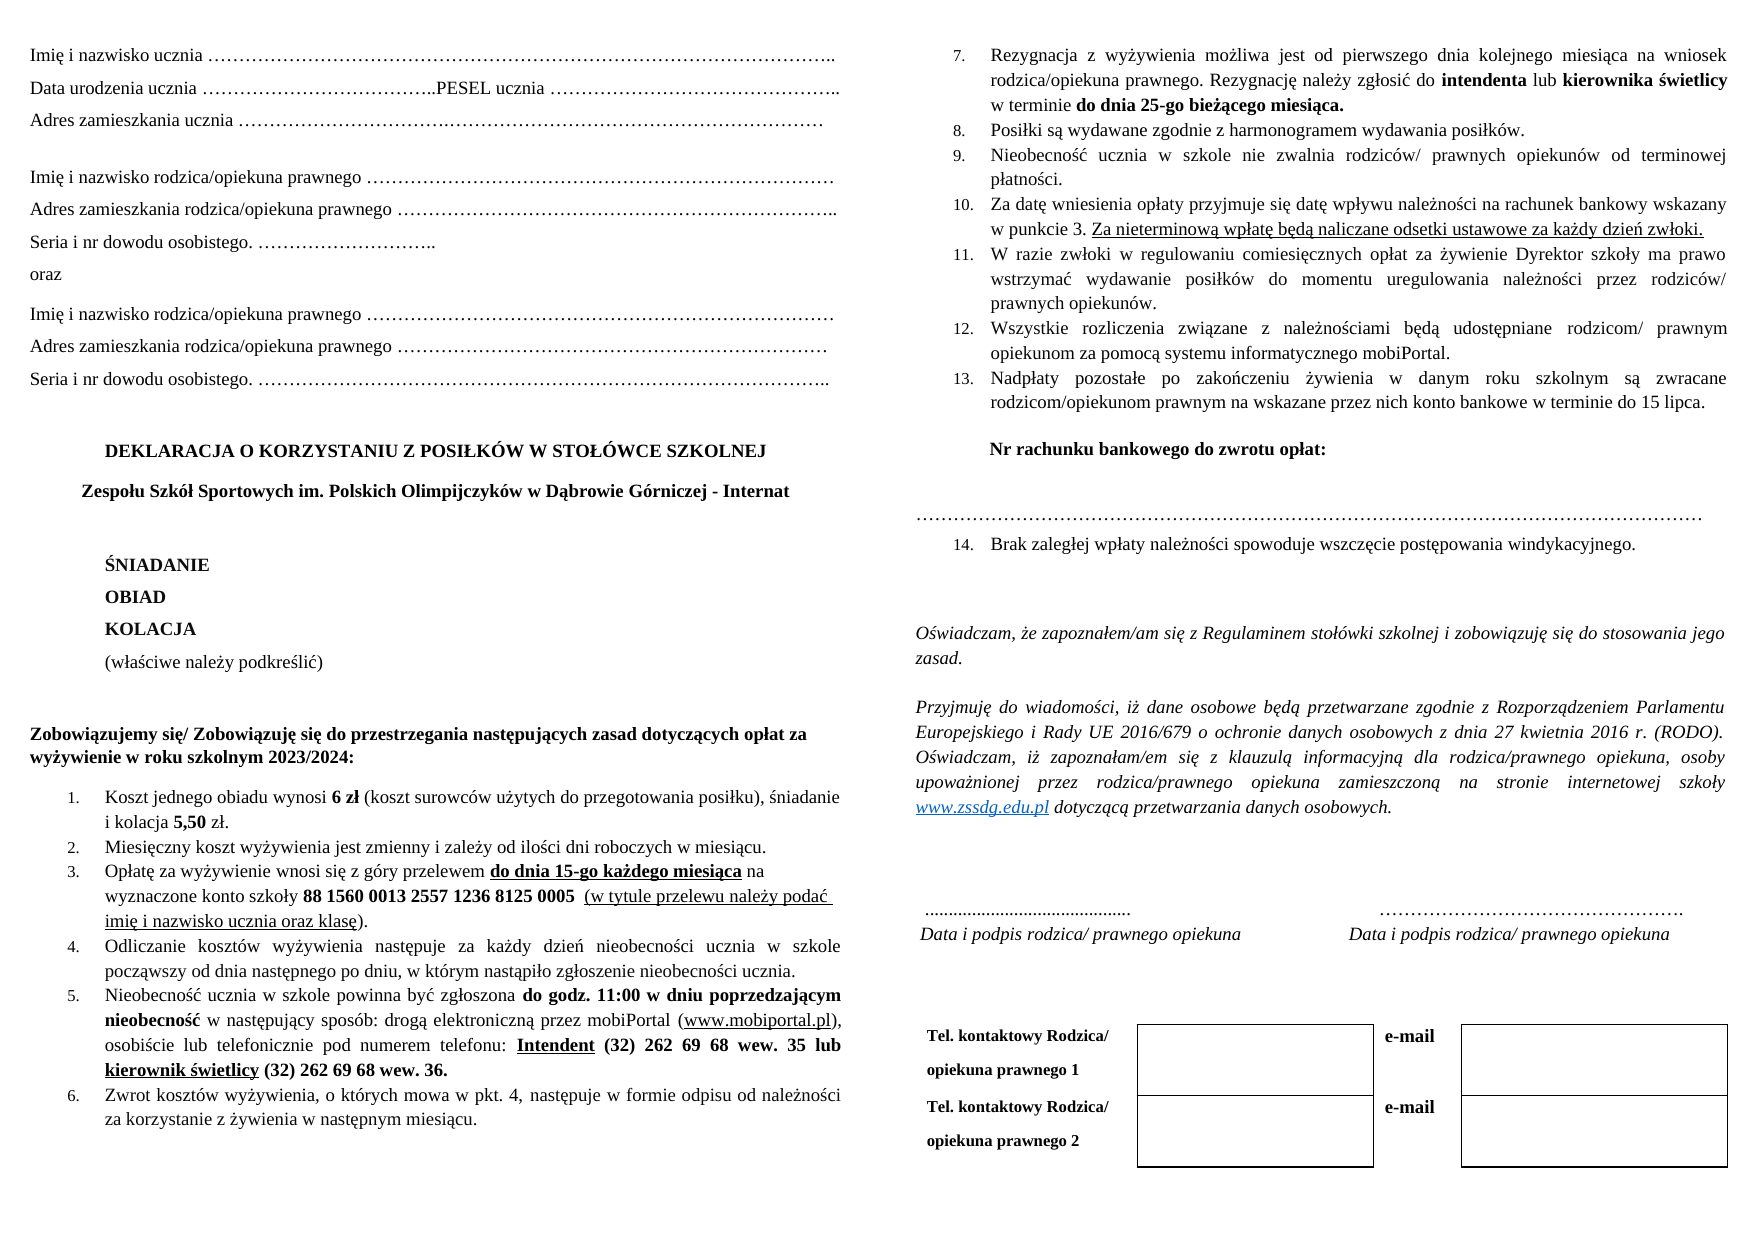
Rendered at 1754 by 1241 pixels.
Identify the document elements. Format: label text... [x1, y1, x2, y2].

list Koszt jednego obiadu wynosi 6 zł (koszt surowców użytych do przegotowania posiłku), śniadanie i kolacja 5,50 zł. [67, 786, 842, 832]
text Data i podpis rodzica/ prawnego opiekuna Data i podpis rodzica/ prawnego opiekuna [915, 923, 1728, 944]
table_cell [1138, 1096, 1373, 1166]
text (właściwe należy podkreślić) [104, 651, 842, 672]
table_header e-mail [1374, 1024, 1461, 1095]
list Nadpłaty pozostałe po zakończeniu żywienia w danym roku szkolnym są zwracane rodzicom/opiekunom prawnym na wskazane przez nich konto bankowe w terminie do 15 lipca. [953, 367, 1728, 413]
list Nieobecność ucznia w szkole powinna być zgłoszona do godz. 11:00 w dniu poprzedzającym nieobecność w następujący sposób: drogą elektroniczną przez mobiPortal (www.mobiportal.pl), osobiście lub telefonicznie pod numerem telefonu: Intendent (32) 262 69 68 wew. 35 lub kierownik świetlicy (32) 262 69 68 wew. 36. [67, 984, 842, 1080]
table_cell e-mail [1374, 1095, 1461, 1166]
table_cell Tel. kontaktowy Rodzica/ opiekuna prawnego 2 [915, 1095, 1137, 1166]
text Zobowiązujemy się/ Zobowiązuję się do przestrzegania następujących zasad dotyczących opłat za wyżywienie w roku szkolnym 2023/2024: [29, 723, 842, 768]
text Seria i nr dowodu osobistego. ……………………….. [29, 231, 842, 252]
text Zespołu Szkół Sportowych im. Polskich Olimpijczyków w Dąbrowie Górniczej - Internat [29, 479, 842, 501]
list Miesięczny koszt wyżywienia jest zmienny i zależy od ilości dni roboczych w miesiącu. [67, 836, 842, 857]
text Adres zamieszkania ucznia …………………………….…………………………………………………… [29, 109, 842, 131]
list W razie zwłoki w regulowaniu comiesięcznych opłat za żywienie Dyrektor szkoły ma prawo wstrzymać wydawanie posiłków do momentu uregulowania należności przez rodziców/ prawnych opiekunów. [953, 243, 1728, 314]
list ŚNIADANIE [0, 554, 842, 575]
text DEKLARACJA O KORZYSTANIU Z POSIŁKÓW W STOŁÓWCE SZKOLNEJ [29, 439, 842, 461]
list OBIAD [0, 586, 842, 608]
list Zwrot kosztów wyżywienia, o których mowa w pkt. 4, następuje w formie odpisu od należności za korzystanie z żywienia w następnym miesiącu. [67, 1083, 842, 1130]
text Przyjmuję do wiadomości, iż dane osobowe będą przetwarzane zgodnie z Rozporządzeniem Parlamentu Europejskiego i Rady UE 2016/679 o ochronie danych osobowych z dnia 27 kwietnia 2016 r. (RODO). Oświadczam, iż zapoznałam/em się z klauzulą informacyjną dla rodzica/prawnego opiekuna, osoby upoważnionej przez rodzica/prawnego opiekuna zamieszczoną na stronie internetowej szkoły www.zssdg.edu.pl dotyczącą przetwarzania danych osobowych. [915, 696, 1728, 817]
text ............................................ …………………………………………. [915, 898, 1728, 919]
text ……………………………………………………………………………………………………………… [915, 502, 1728, 524]
list Rezygnacja z wyżywienia możliwa jest od pierwszego dnia kolejnego miesiąca na wniosek rodzica/opiekuna prawnego. Rezygnację należy zgłosić do intendenta lub kierownika świetlicy w terminie do dnia 25-go bieżącego miesiąca. [953, 44, 1728, 116]
text oraz [29, 263, 842, 284]
list Nieobecność ucznia w szkole nie zwalnia rodziców/ prawnych opiekunów od terminowej płatności. [953, 143, 1728, 190]
list Posiłki są wydawane zgodnie z harmonogramem wydawania posiłków. [953, 119, 1728, 140]
text Seria i nr dowodu osobistego. ……………………………………………………………………………….. [29, 367, 842, 389]
text Imię i nazwisko rodzica/opiekuna prawnego ………………………………………………………………… [29, 166, 842, 188]
list Opłatę za wyżywienie wnosi się z góry przelewem do dnia 15-go każdego miesiąca na wyznaczone konto szkoły 88 1560 0013 2557 1236 8125 0005 (w tytule przelewu należy podać imię i nazwisko ucznia oraz klasę). [67, 860, 842, 931]
list Za datę wniesienia opłaty przyjmuje się datę wpływu należności na rachunek bankowy wskazany w punkcie 3. Za nieterminową wpłatę będą naliczane odsetki ustawowe za każdy dzień zwłoki. [953, 193, 1728, 239]
text Data urodzenia ucznia ………………………………..PESEL ucznia ……………………………………….. [29, 77, 842, 98]
text Imię i nazwisko rodzica/opiekuna prawnego ………………………………………………………………… [29, 303, 842, 324]
list Nr rachunku bankowego do zwrotu opłat: [945, 438, 1728, 459]
list KOLACJA [0, 618, 842, 640]
table_header [1462, 1025, 1727, 1095]
list Brak zaległej wpłaty należności spowoduje wszczęcie postępowania windykacyjnego. [953, 532, 1728, 554]
text Adres zamieszkania rodzica/opiekuna prawnego …………………………………………………………….. [29, 198, 842, 220]
table_header Tel. kontaktowy Rodzica/ opiekuna prawnego 1 [915, 1024, 1137, 1095]
text Oświadczam, że zapoznałem/am się z Regulaminem stołówki szkolnej i zobowiązuję się do stosowania jego zasad. [915, 622, 1728, 668]
text Imię i nazwisko ucznia ……………………………………………………………………………………….. [29, 44, 842, 66]
table_cell [1462, 1096, 1727, 1166]
text Adres zamieszkania rodzica/opiekuna prawnego …………………………………………………………… [29, 335, 842, 357]
list Wszystkie rozliczenia związane z należnościami będą udostępniane rodzicom/ prawnym opiekunom za pomocą systemu informatycznego mobiPortal. [953, 317, 1728, 363]
list Odliczanie kosztów wyżywienia następuje za każdy dzień nieobecności ucznia w szkole począwszy od dnia następnego po dniu, w którym nastąpiło zgłoszenie nieobecności ucznia. [67, 935, 842, 981]
table_header [1138, 1025, 1373, 1095]
